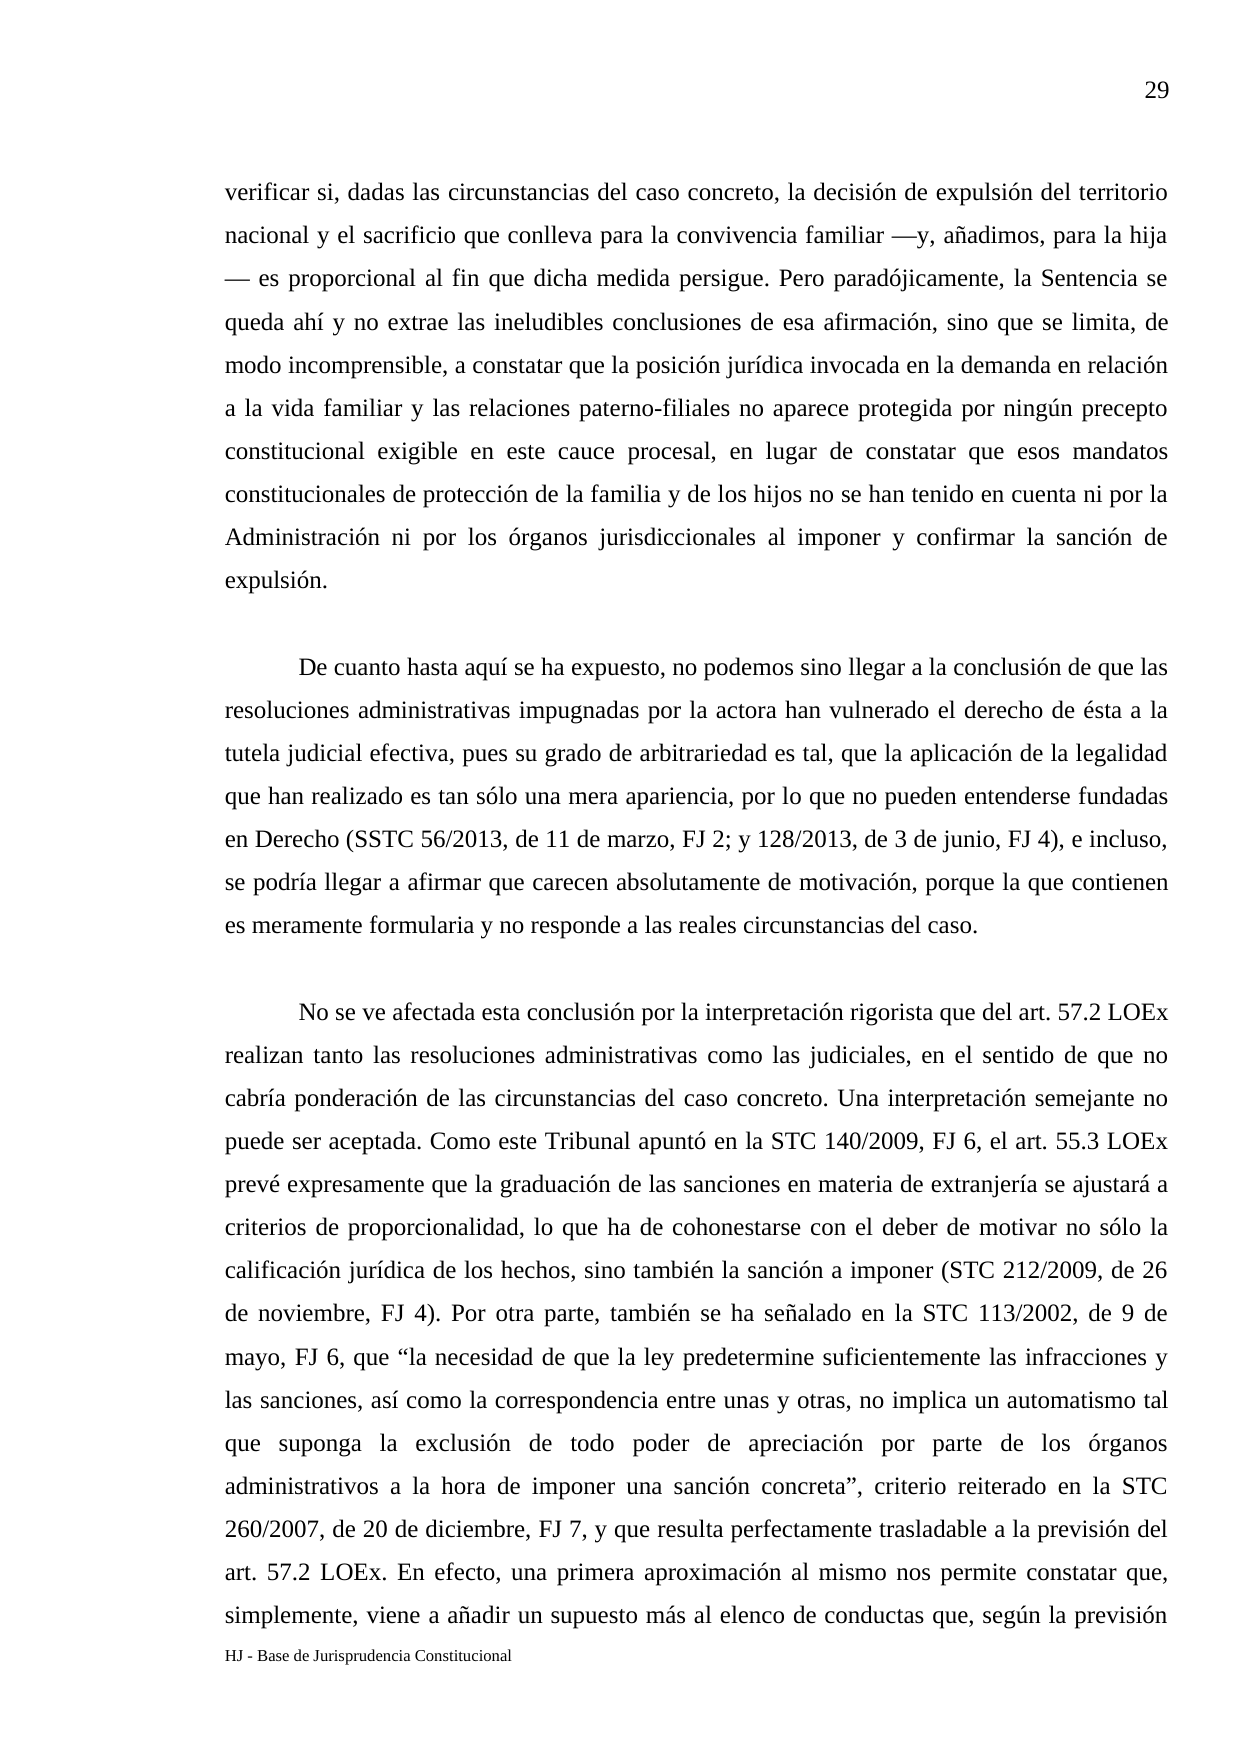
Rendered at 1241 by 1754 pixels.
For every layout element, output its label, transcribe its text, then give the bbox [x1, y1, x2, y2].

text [224, 177, 1169, 594]
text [224, 997, 1169, 1629]
text De cuanto hasta aquí se ha expuesto, no podemos sino llegar a la conclusión de que las resoluciones administrativas impugnadas por la actora han vulnerado el derecho de ésta a la tutela judicial efectiva, pues su grado de arbitrariedad es tal, que la aplicación de la legalidad que han realizado es tan sólo una mera apariencia, por lo que no pueden entenderse fundadas en Derecho (SSTC 56/2013, de 11 de marzo, FJ 2; y 128/2013, de 3 de junio, FJ 4), e incluso, se podría llegar a afirmar que carecen absolutamente de motivación, porque la que contienen es meramente formularia y no responde a las reales circunstancias del caso. [224, 652, 1169, 939]
